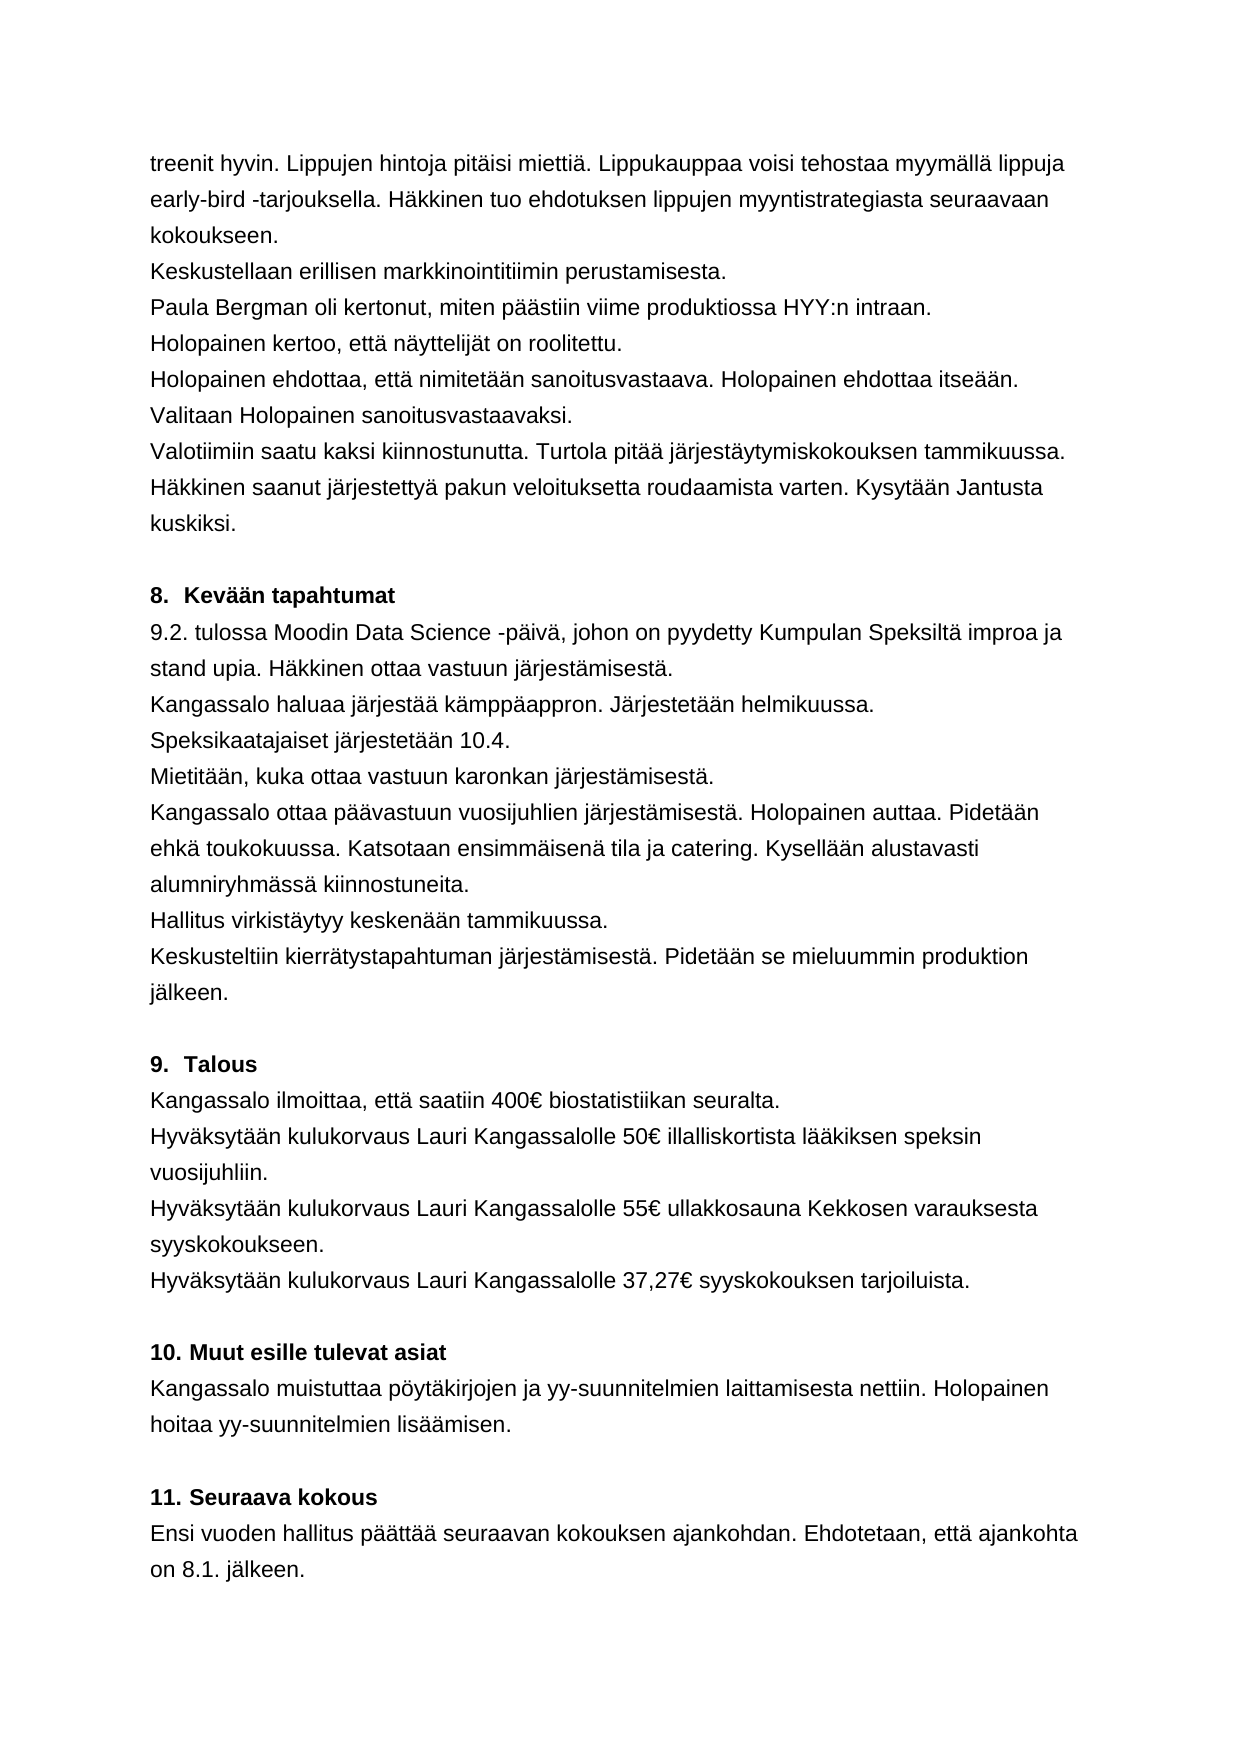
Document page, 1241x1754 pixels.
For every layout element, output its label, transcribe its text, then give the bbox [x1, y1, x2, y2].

text Kangassalo ilmoittaa, että saatiin 400€ biostatistiikan seuralta. [150, 1087, 1090, 1113]
text Hyväksytään kulukorvaus Lauri Kangassalolle 37,27€ syyskokouksen tarjoiluista. [150, 1267, 1090, 1294]
text Paula Bergman oli kertonut, miten päästiin viime produktiossa HYY:n intraan. [150, 294, 1090, 321]
text Kangassalo muistuttaa pöytäkirjojen ja yy-suunnitelmien laittamisesta nettiin. Holopainen hoitaa yy-suunnitelmien lisäämisen. [150, 1375, 1090, 1438]
text Hallitus virkistäytyy keskenään tammikuussa. [150, 907, 1090, 933]
text Speksikaatajaiset järjestetään 10.4. [150, 727, 1090, 753]
text 10. Muut esille tulevat asiat [150, 1339, 1090, 1366]
text Holopainen ehdottaa, että nimitetään sanoitusvastaava. Holopainen ehdottaa itseään. Valitaan Holopainen sanoitusvastaavaksi. [150, 366, 1090, 429]
text Häkkinen saanut järjestettyä pakun veloituksetta roudaamista varten. Kysytään Jantusta kuskiksi. [150, 474, 1090, 537]
text 9. Talous [150, 1051, 1090, 1077]
text 11. Seuraava kokous [150, 1483, 1090, 1510]
text Kangassalo haluaa järjestää kämppäappron. Järjestetään helmikuussa. [150, 691, 1090, 717]
text Hyväksytään kulukorvaus Lauri Kangassalolle 50€ illalliskortista lääkiksen speksin vuosijuhliin. [150, 1123, 1090, 1186]
text Valotiimiin saatu kaksi kiinnostunutta. Turtola pitää järjestäytymiskokouksen tammikuussa. [150, 438, 1090, 465]
text Keskustellaan erillisen markkinointitiimin perustamisesta. [150, 258, 1090, 284]
text Ensi vuoden hallitus päättää seuraavan kokouksen ajankohdan. Ehdotetaan, että ajankohta on 8.1. jälkeen. [150, 1519, 1090, 1582]
text Hyväksytään kulukorvaus Lauri Kangassalolle 55€ ullakkosauna Kekkosen varauksesta syyskokoukseen. [150, 1195, 1090, 1258]
text Keskusteltiin kierrätystapahtuman järjestämisestä. Pidetään se mieluummin produktion jälkeen. [150, 943, 1090, 1005]
text 8. Kevään tapahtumat [150, 582, 1090, 609]
text Mietitään, kuka ottaa vastuun karonkan järjestämisestä. [150, 763, 1090, 789]
text 9.2. tulossa Moodin Data Science -päivä, johon on pyydetty Kumpulan Speksiltä improa ja stand upia. Häkkinen ottaa vastuun järjestämisestä. [150, 618, 1090, 681]
text Holopainen kertoo, että näyttelijät on roolitettu. [150, 330, 1090, 357]
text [150, 150, 1090, 248]
text Kangassalo ottaa päävastuun vuosijuhlien järjestämisestä. Holopainen auttaa. Pidetään ehkä toukokuussa. Katsotaan ensimmäisenä tila ja catering. Kysellään alustavasti alumniryhmässä kiinnostuneita. [150, 799, 1090, 897]
